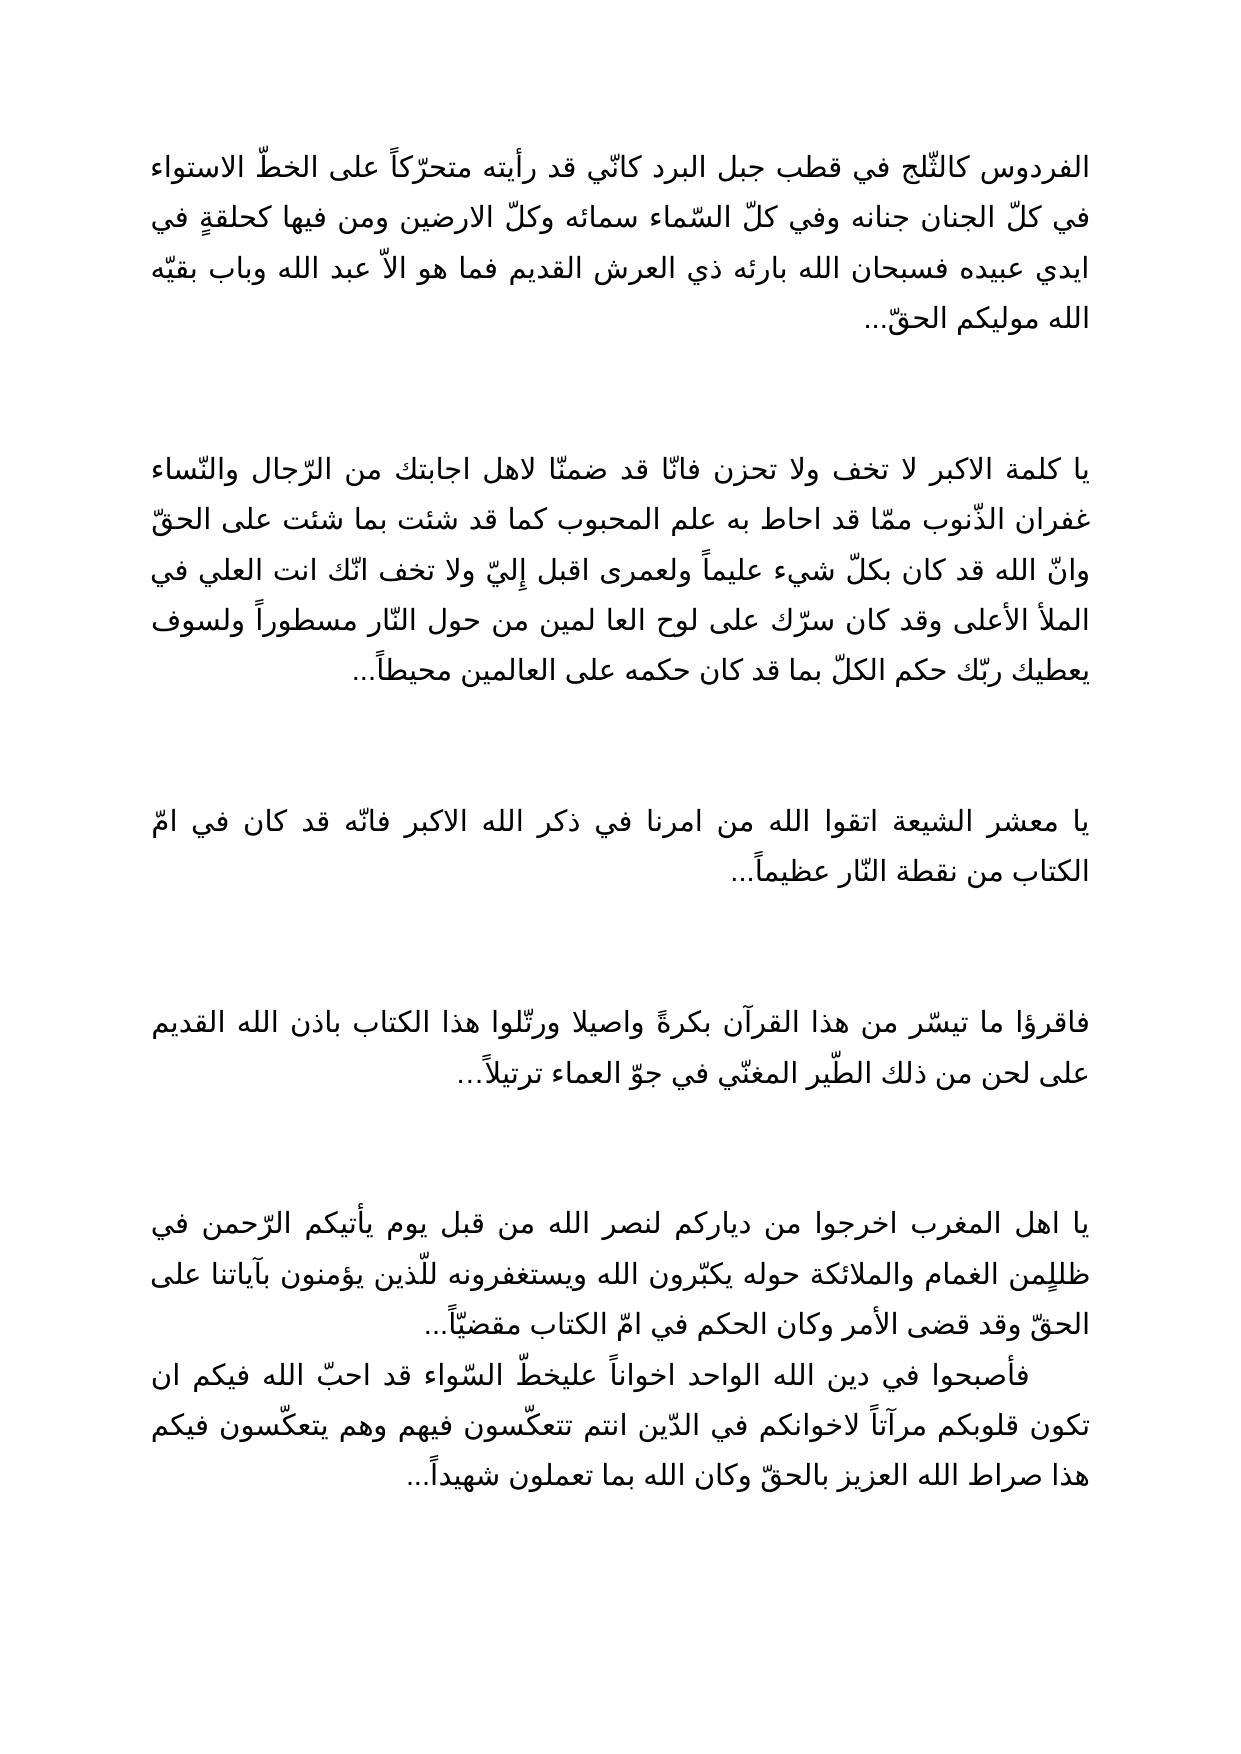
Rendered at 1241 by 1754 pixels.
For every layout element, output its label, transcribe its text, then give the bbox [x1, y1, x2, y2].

text فأصبحوا في ‏دين الله الواحد اخواناً علی‏خطّ‏ السّواء قد احبّ ‏الله فيكم ‏ان ‏تكون ‏قلوبكم مرآتاً لاخوانكم ‏في ‏الدّين ‏انتم‏ تتعکّسون فيهم وهم يتعکّسون‏ فيكم‏ هذا‏ صراط ‏الله العزيز بالحقّ و‏كان الله ‏بما‏ تعملون شهيداً... [150, 1357, 1090, 1492]
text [150, 150, 1090, 334]
text فاقرؤا ما تيسّر من هذا القرآن بكرةً واصيلا ورتّلوا هذا الكتاب باذن الله القديم على لحن من ذلك الطّير المغنّي في جوّ العماء ترتيلاً… [150, 1005, 1090, 1089]
text يا اهل ‏المغرب اخرجوا من ‏دياركم ‏لنصر الله‏ من قبل يوم يأتيكم الرّحمن في ‏ظللٍ‏من ‏الغمام‏ والملائكة حوله ‏يكبّرون ‏الله ‏ويستغفرونه ‏للّذين يؤمنون ‏بآياتنا‏ على ‏الحقّ وقد ‏قضى ‏الأمر وكان الحكم‏ في ‏امّ الكتاب مقضيّاً‏... [150, 1207, 1090, 1341]
text يا كلمة الاكبر لا تخف ولا تحزن فانّا قد ضمنّا لاهل اجابتك من الرّجال والنّساء غفران الذّنوب ‏ممّا قد ‏احاط ‏به‏ علم المحبوب كما قد شئت ‏بما شئت ‏على الحقّ وانّ الله قد كان بكلّ شيء عليماً ولعمرى ‏اقبل إِليّ ولا تخف ‏انّك ‏انت العلي ‏في الملأ الأعلى وقد كان سرّك على ‏لوح العا لمين من حول النّار مسطوراً ولسوف يعطيك ربّك حكم الكلّ ‏بما قد ‏كان ‏حكمه على العالمين محيطاً... [150, 452, 1090, 687]
text يا معشر الشيعة اتقوا الله من امرنا في ذكر الله الاكبر فانّه قد كان في امّ الكتاب من نقطة النّار عظيماً... [150, 804, 1090, 888]
